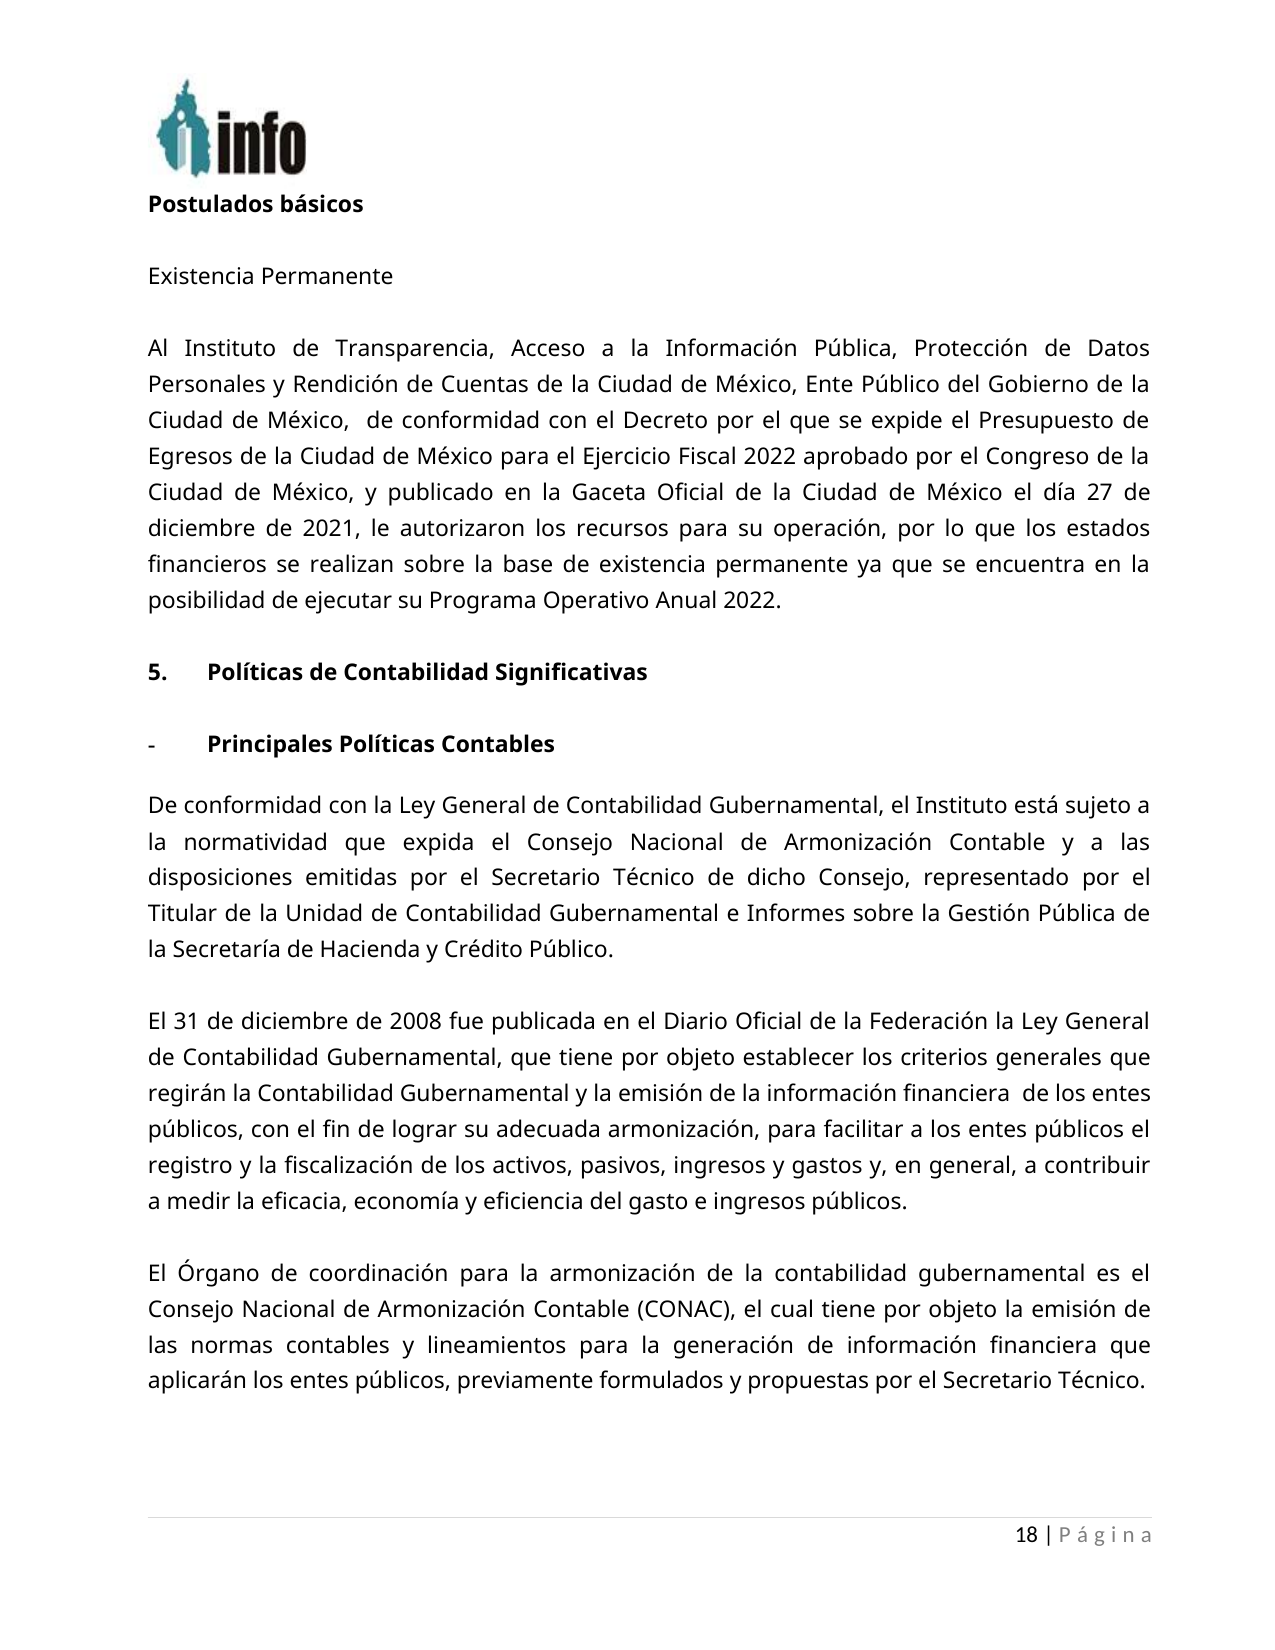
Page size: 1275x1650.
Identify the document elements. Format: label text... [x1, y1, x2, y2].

picture [147, 73, 307, 189]
text Existencia Permanente [148, 260, 1152, 292]
text 5. Políticas de Contabilidad Significativas [148, 656, 1152, 687]
text El Órgano de coordinación para la armonización de la contabilidad gubernamental es el Consejo Nacional de Armonización Contable (CONAC), el cual tiene por objeto la emisión de las normas contables y lineamientos para la generación de información financiera que aplicarán los entes públicos, previamente formulados y propuestas por el Secretario Técnico. [148, 1257, 1152, 1396]
text El 31 de diciembre de 2008 fue publicada en el Diario Oficial de la Federación la Ley General de Contabilidad Gubernamental, que tiene por objeto establecer los criterios generales que regirán la Contabilidad Gubernamental y la emisión de la información financiera de los entes públicos, con el fin de lograr su adecuada armonización, para facilitar a los entes públicos el registro y la fiscalización de los activos, pasivos, ingresos y gastos y, en general, a contribuir a medir la eficacia, economía y eficiencia del gasto e ingresos públicos. [148, 1005, 1152, 1216]
list Principales Políticas Contables [148, 727, 1152, 759]
text De conformidad con la Ley General de Contabilidad Gubernamental, el Instituto está sujeto a la normatividad que expida el Consejo Nacional de Armonización Contable y a las disposiciones emitidas por el Secretario Técnico de dicho Consejo, representado por el Titular de la Unidad de Contabilidad Gubernamental e Informes sobre la Gestión Pública de la Secretaría de Hacienda y Crédito Público. [148, 789, 1152, 964]
text Al Instituto de Transparencia, Acceso a la Información Pública, Protección de Datos Personales y Rendición de Cuentas de la Ciudad de México, Ente Público del Gobierno de la Ciudad de México, de conformidad con el Decreto por el que se expide el Presupuesto de Egresos de la Ciudad de México para el Ejercicio Fiscal 2022 aprobado por el Congreso de la Ciudad de México, y publicado en la Gaceta Oficial de la Ciudad de México el día 27 de diciembre de 2021, le autorizaron los recursos para su operación, por lo que los estados financieros se realizan sobre la base de existencia permanente ya que se encuentra en la posibilidad de ejecutar su Programa Operativo Anual 2022. [148, 332, 1152, 615]
text Postulados básicos [148, 188, 1152, 220]
